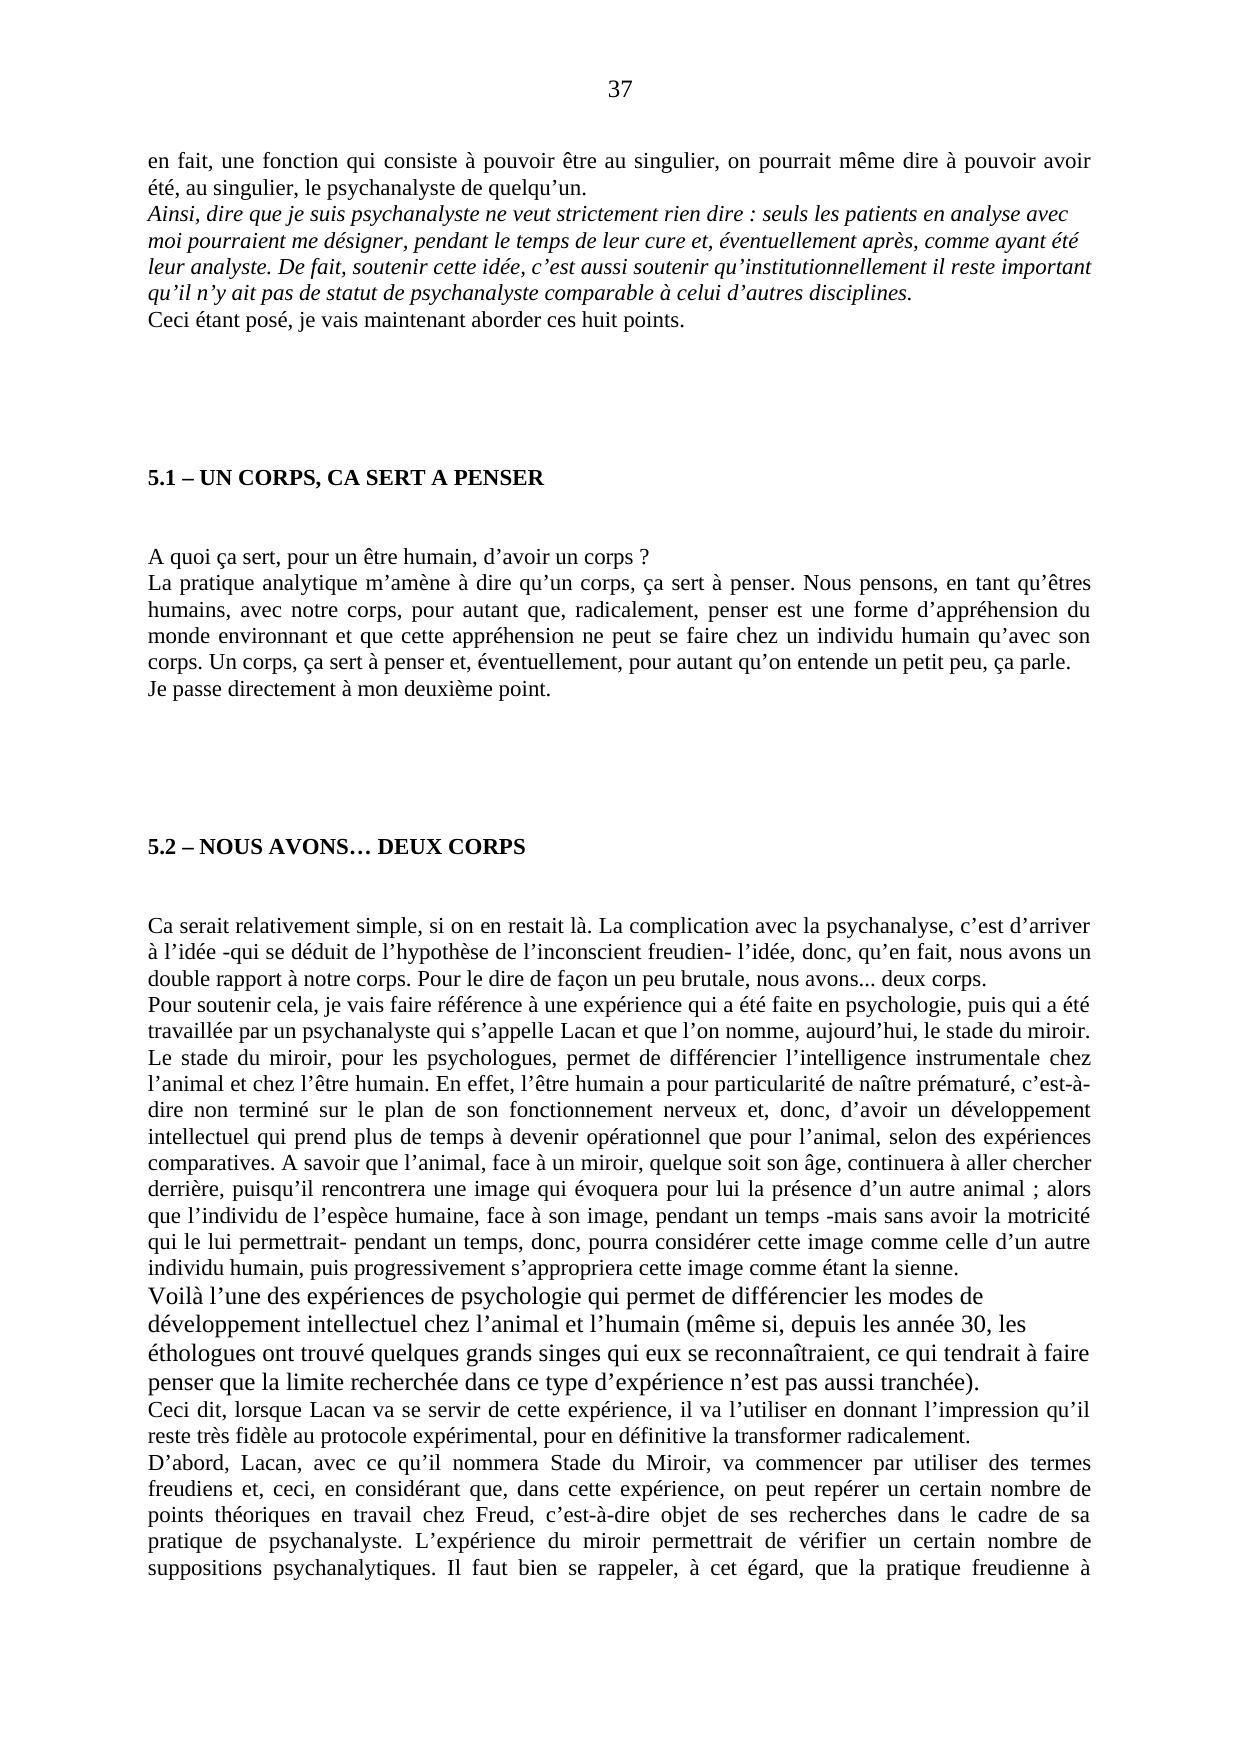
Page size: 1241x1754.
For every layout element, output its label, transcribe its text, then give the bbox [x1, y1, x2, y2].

text Voilà l’une des expériences de psychologie qui permet de différencier les modes de développement intellectuel chez l’animal et l’humain (même si, depuis les année 30, les éthologues ont trouvé quelques grands singes qui eux se reconnaîtraient, ce qui tendrait à faire penser que la limite recherchée dans ce type d’expérience n’est pas aussi tranchée). [148, 1281, 1093, 1396]
text Ca serait relativement simple, si on en restait là. La complication avec la psychanalyse, c’est d’arriver à l’idée -qui se déduit de l’hypothèse de l’inconscient freudien- l’idée, donc, qu’en fait, nous avons un double rapport à notre corps. Pour le dire de façon un peu brutale, nous avons... deux corps. [148, 912, 1093, 991]
text Ainsi, dire que je suis psychanalyste ne veut strictement rien dire : seuls les patients en analyse avec moi pourraient me désigner, pendant le temps de leur cure et, éventuellement après, comme ayant été leur analyste. De fait, soutenir cette idée, c’est aussi soutenir qu’institutionnellement il reste important qu’il n’y ait pas de statut de psychanalyste comparable à celui d’autres disciplines. [148, 200, 1093, 306]
text Pour soutenir cela, je vais faire référence à une expérience qui a été faite en psychologie, puis qui a été travaillée par un psychanalyste qui s’appelle Lacan et que l’on nomme, aujourd’hui, le stade du miroir. [148, 991, 1093, 1044]
text Je passe directement à mon deuxième point. [148, 675, 1093, 701]
text Le stade du miroir, pour les psychologues, permet de différencier l’intelligence instrumentale chez l’animal et chez l’être humain. En effet, l’être humain a pour particularité de naître prématuré, c’est-à-dire non terminé sur le plan de son fonctionnement nerveux et, donc, d’avoir un développement intellectuel qui prend plus de temps à devenir opérationnel que pour l’animal, selon des expériences comparatives. A savoir que l’animal, face à un miroir, quelque soit son âge, continuera à aller chercher derrière, puisqu’il rencontrera une image qui évoquera pour lui la présence d’un autre animal ; alors que l’individu de l’espèce humaine, face à son image, pendant un temps -mais sans avoir la motricité qui le lui permettrait- pendant un temps, donc, pourra considérer cette image comme celle d’un autre individu humain, puis progressivement s’appropriera cette image comme étant la sienne. [148, 1044, 1093, 1281]
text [148, 148, 1093, 200]
text A quoi ça sert, pour un être humain, d’avoir un corps ? [148, 543, 1093, 569]
text 5.1 – UN CORPS, CA SERT A PENSER [148, 464, 1093, 490]
text Ceci étant posé, je vais maintenant aborder ces huit points. [148, 306, 1093, 332]
text Ceci dit, lorsque Lacan va se servir de cette expérience, il va l’utiliser en donnant l’impression qu’il reste très fidèle au protocole expérimental, pour en définitive la transformer radicalement. [148, 1396, 1093, 1448]
text La pratique analytique m’amène à dire qu’un corps, ça sert à penser. Nous pensons, en tant qu’êtres humains, avec notre corps, pour autant que, radicalement, penser est une forme d’appréhension du monde environnant et que cette appréhension ne peut se faire chez un individu humain qu’avec son corps. Un corps, ça sert à penser et, éventuellement, pour autant qu’on entende un petit peu, ça parle. [148, 569, 1093, 675]
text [148, 1448, 1093, 1580]
text 5.2 – NOUS AVONS… DEUX CORPS [148, 833, 1093, 859]
